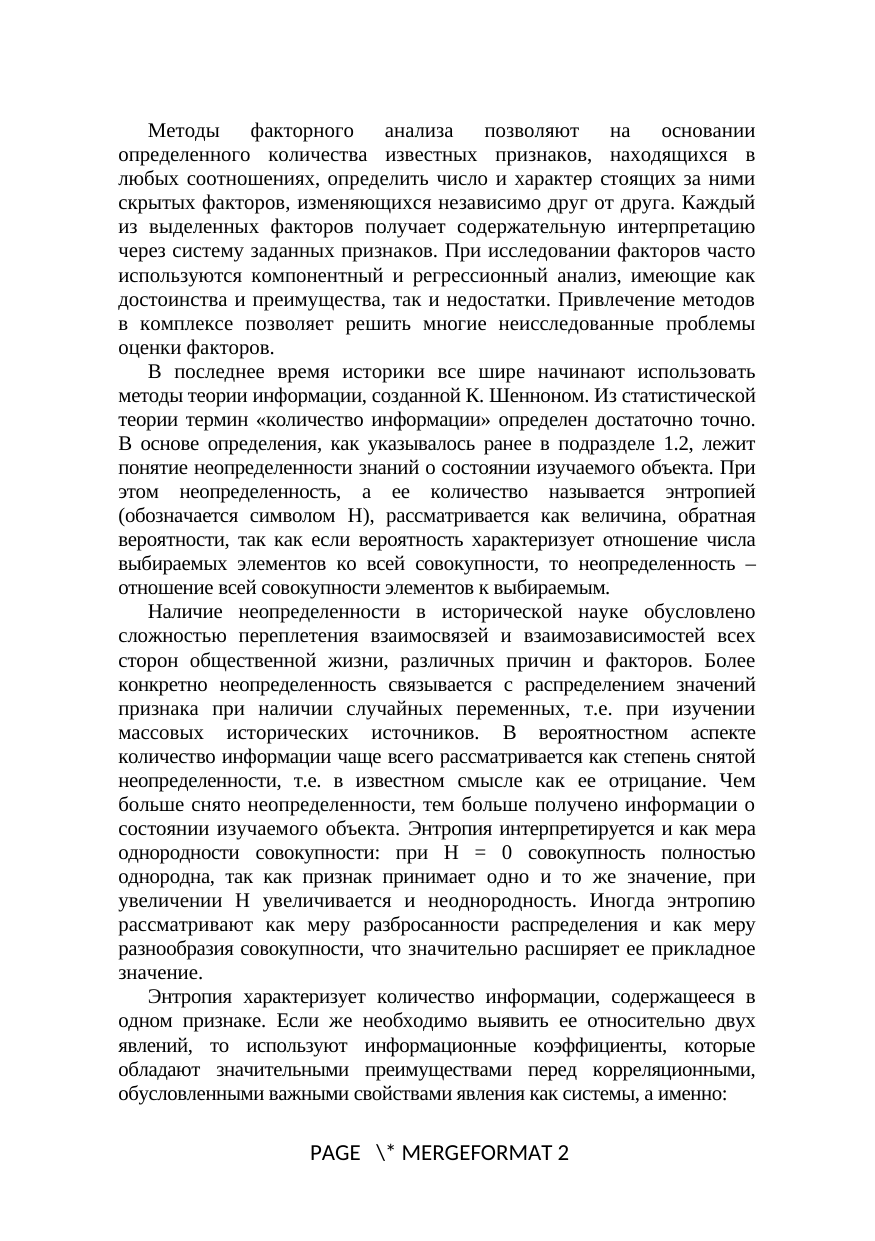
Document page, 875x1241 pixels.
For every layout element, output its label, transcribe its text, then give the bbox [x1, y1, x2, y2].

text В последнее время историки все шире начинают использовать методы теории информации, созданной К. Шенноном. Из статистической теории термин «количество информации» определен достаточно точно. В основе определения, как указывалось ранее в подразделе 1.2, лежит понятие неопределенности знаний о состоянии изучаемого объекта. При этом неопределенность, а ее количество называется энтропией (обозначается символом H), рассматривается как величина, обратная вероятности, так как если вероятность характеризует отношение числа выбираемых элементов ко всей совокупности, то неопределенность – отношение всей совокупности элементов к выбираемым. [118, 359, 756, 599]
text Наличие неопределенности в исторической науке обусловлено сложностью переплетения взаимосвязей и взаимозависимостей всех сторон общественной жизни, различных причин и факторов. Более конкретно неопределенность связывается с распределением значений признака при наличии случайных переменных, т.е. при изучении массовых исторических источников. В вероятностном аспекте количество информации чаще всего рассматривается как степень снятой неопределенности, т.е. в известном смысле как ее отрицание. Чем больше снято неопределенности, тем больше получено информации о состоянии изучаемого объекта. Энтропия интерпретируется и как мера однородности совокупности: при Н = 0 совокупность полностью однородна, так как признак принимает одно и то же значение, при увеличении Н увеличивается и неоднородность. Иногда энтропию рассматривают как меру разбросанности распределения и как меру разнообразия совокупности, что значительно расширяет ее прикладное значение. [118, 599, 756, 984]
text Энтропия характеризует количество информации, содержащееся в одном признаке. Если же необходимо выявить ее относительно двух явлений, то используют информационные коэффициенты, которые обладают значительными преимуществами перед корреляционными, обусловленными важными свойствами явления как системы, а именно: [118, 984, 756, 1105]
text Методы факторного анализа позволяют на основании определенного количества известных признаков, находящихся в любых соотношениях, определить число и характер стоящих за ними скрытых факторов, изменяющихся независимо друг от друга. Каждый из выделенных факторов получает содержательную интерпретацию через систему заданных признаков. При исследовании факторов часто используются компонентный и регрессионный анализ, имеющие как достоинства и преимущества, так и недостатки. Привлечение методов в комплексе позволяет решить многие неисследованные проблемы оценки факторов. [118, 118, 756, 359]
